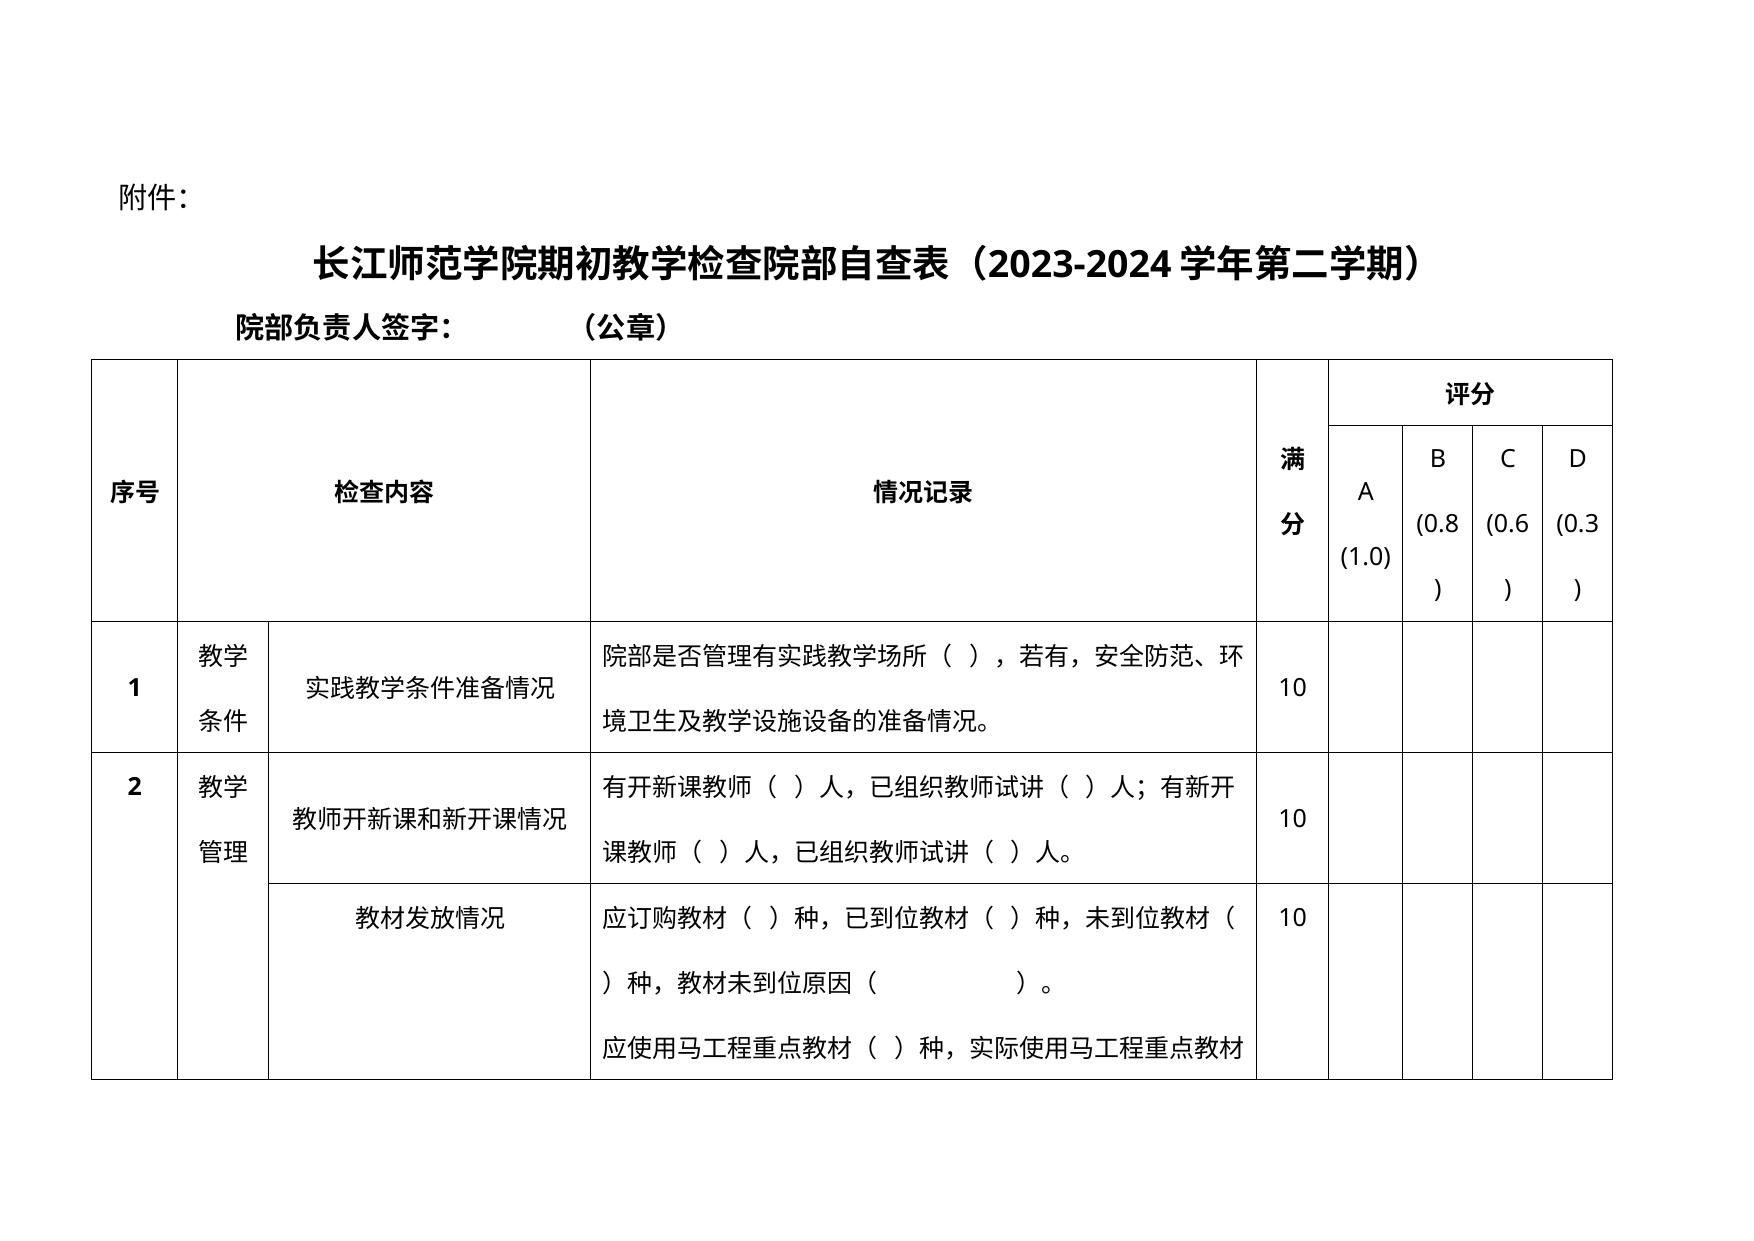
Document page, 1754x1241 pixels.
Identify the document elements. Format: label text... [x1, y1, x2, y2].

table_cell A (1.0) [1329, 426, 1402, 621]
table_cell [1329, 753, 1402, 883]
table_cell D (0.3) [1543, 426, 1612, 621]
table_cell 2 [92, 753, 177, 1079]
text 院部负责人签字： （公章） [118, 294, 1636, 359]
table_cell 10 [1257, 622, 1328, 752]
table_cell 10 [1257, 884, 1328, 1079]
table_cell 教学管理 [178, 753, 268, 1079]
table_cell C (0.6) [1473, 426, 1542, 621]
text 附件： [118, 164, 1636, 229]
table_cell [1403, 622, 1472, 752]
table_cell [1403, 753, 1472, 883]
table_header 评分 [1329, 360, 1612, 425]
table_cell [1473, 753, 1542, 883]
table_cell 10 [1257, 753, 1328, 883]
table_cell 院部是否管理有实践教学场所（ ），若有，安全防范、环境卫生及教学设施设备的准备情况。 [591, 622, 1256, 752]
table_header 满分 [1257, 360, 1328, 621]
table_cell [1473, 884, 1542, 1079]
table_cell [591, 884, 1256, 1079]
table_cell B (0.8) [1403, 426, 1472, 621]
table_cell 教学条件 [178, 622, 268, 752]
table_cell [1329, 884, 1402, 1079]
table_cell 教师开新课和新开课情况 [269, 753, 590, 883]
table_header 情况记录 [591, 360, 1256, 621]
table_header 检查内容 [178, 360, 590, 621]
table_cell [1329, 622, 1402, 752]
table_cell 实践教学条件准备情况 [269, 622, 590, 752]
table_cell [1473, 622, 1542, 752]
table_header 序号 [92, 360, 177, 621]
table_cell [1403, 884, 1472, 1079]
table_cell [1543, 753, 1612, 883]
text 长江师范学院期初教学检查院部自查表（2023-2024学年第二学期） [118, 229, 1636, 294]
table_cell 教材发放情况 [269, 884, 590, 1079]
table_cell [1543, 884, 1612, 1079]
table_cell [1543, 622, 1612, 752]
table_cell 有开新课教师（ ）人，已组织教师试讲（ ）人；有新开课教师（ ）人，已组织教师试讲（ ）人。 [591, 753, 1256, 883]
table_cell 1 [92, 622, 177, 752]
